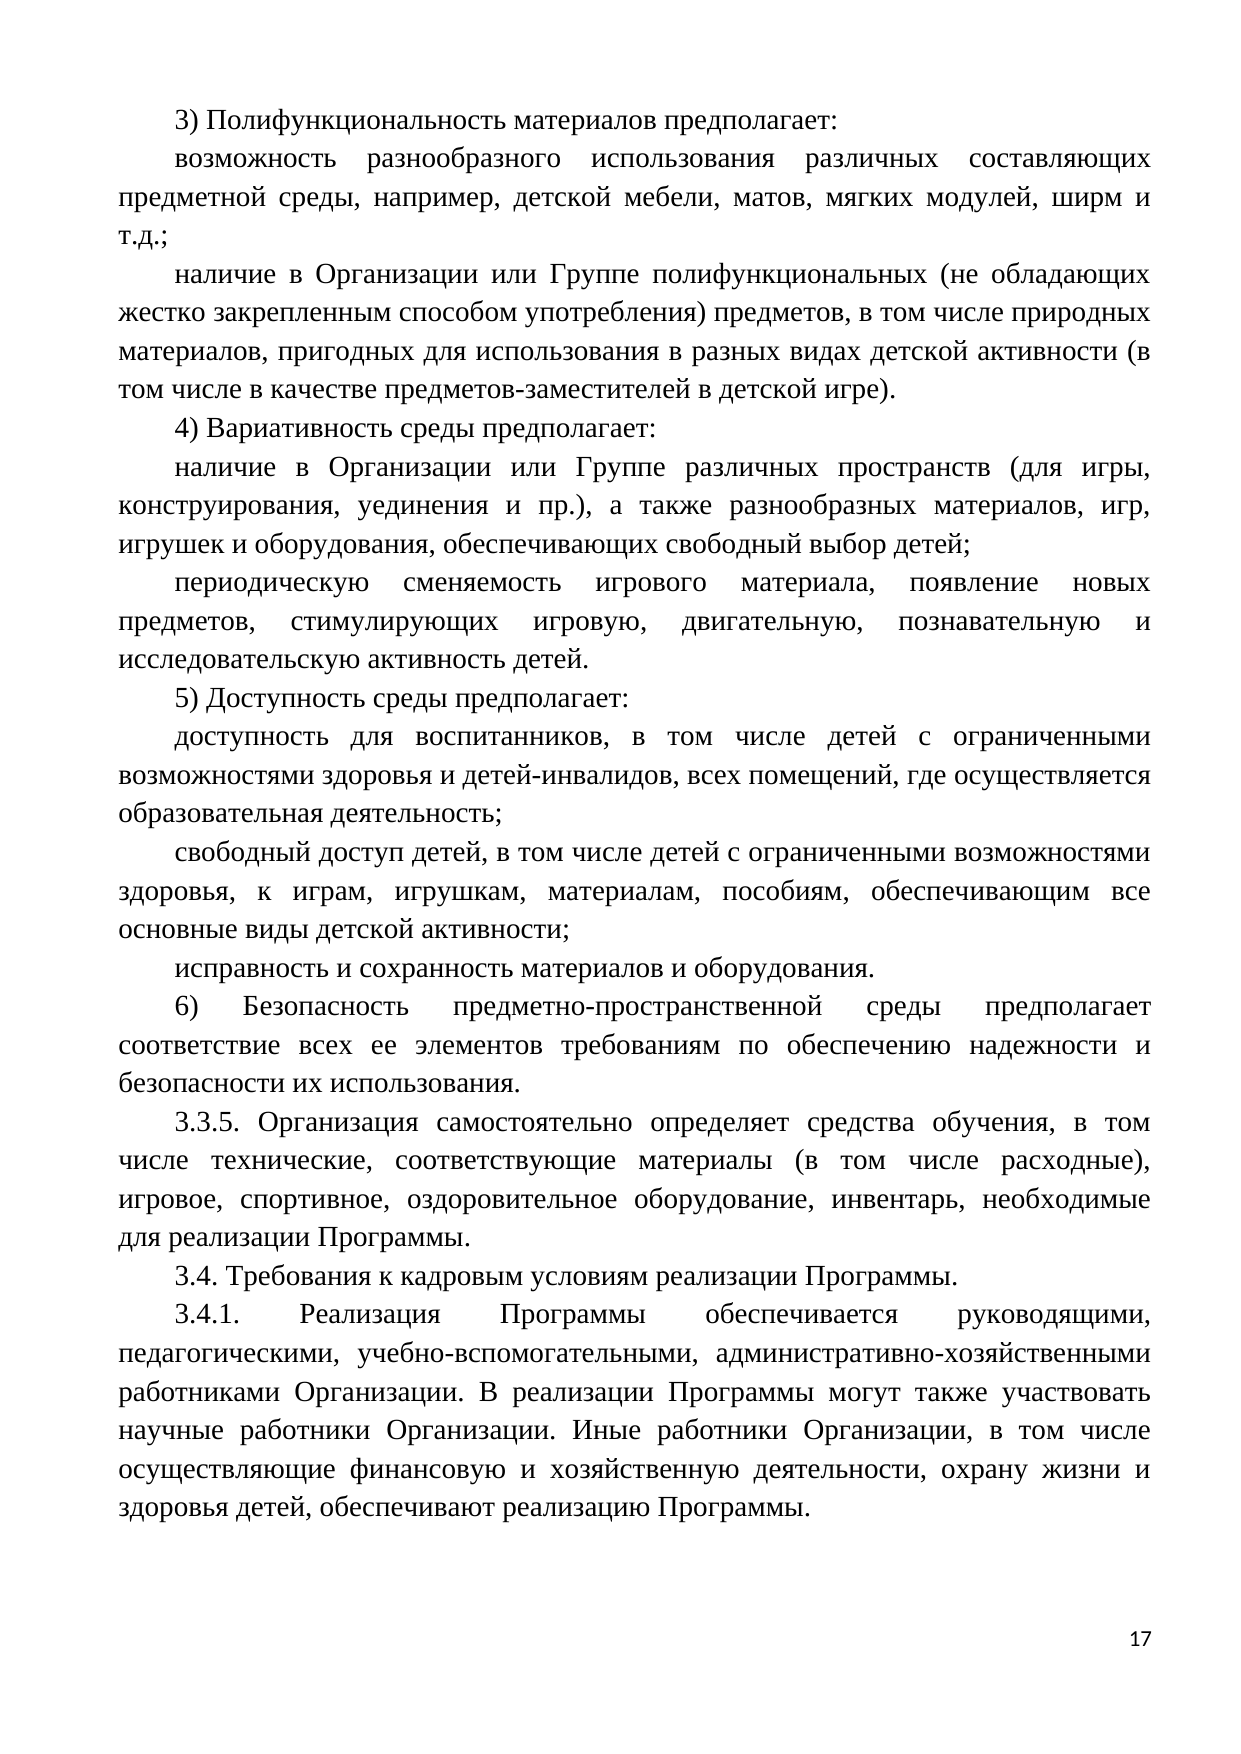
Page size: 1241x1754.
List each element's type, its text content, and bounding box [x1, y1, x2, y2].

text 3.3.5. Организация самостоятельно определяет средства обучения, в том числе технические, соответствующие материалы (в том числе расходные), игровое, спортивное, оздоровительное оборудование, инвентарь, необходимые для реализации Программы. [118, 1104, 1152, 1253]
text наличие в Организации или Группе различных пространств (для игры, конструирования, уединения и пр.), а также разнообразных материалов, игр, игрушек и оборудования, обеспечивающих свободный выбор детей; [118, 449, 1152, 559]
text 3.4.1. Реализация Программы обеспечивается руководящими, педагогическими, учебно-вспомогательными, административно-хозяйственными работниками Организации. В реализации Программы могут также участвовать научные работники Организации. Иные работники Организации, в том числе осуществляющие финансовую и хозяйственную деятельности, охрану жизни и здоровья детей, обеспечивают реализацию Программы. [118, 1297, 1152, 1523]
text периодическую сменяемость игрового материала, появление новых предметов, стимулирующих игровую, двигательную, познавательную и исследовательскую активность детей. [118, 564, 1152, 675]
text исправность и сохранность материалов и оборудования. [118, 950, 1152, 983]
text 4) Вариативность среды предполагает: [118, 410, 1152, 444]
text 3.4. Требования к кадровым условиям реализации Программы. [118, 1258, 1152, 1292]
text наличие в Организации или Группе полифункциональных (не обладающих жестко закрепленным способом употребления) предметов, в том числе природных материалов, пригодных для использования в разных видах детской активности (в том числе в качестве предметов-заместителей в детской игре). [118, 256, 1152, 405]
text доступность для воспитанников, в том числе детей с ограниченными возможностями здоровья и детей-инвалидов, всех помещений, где осуществляется образовательная деятельность; [118, 718, 1152, 829]
text свободный доступ детей, в том числе детей с ограниченными возможностями здоровья, к играм, игрушкам, материалам, пособиям, обеспечивающим все основные виды детской активности; [118, 834, 1152, 945]
text 6) Безопасность предметно-пространственной среды предполагает соответствие всех ее элементов требованиям по обеспечению надежности и безопасности их использования. [118, 988, 1152, 1099]
text 3) Полифункциональность материалов предполагает: [118, 102, 1152, 135]
text возможность разнообразного использования различных составляющих предметной среды, например, детской мебели, матов, мягких модулей, ширм и т.д.; [118, 140, 1152, 251]
text 5) Доступность среды предполагает: [118, 680, 1152, 713]
